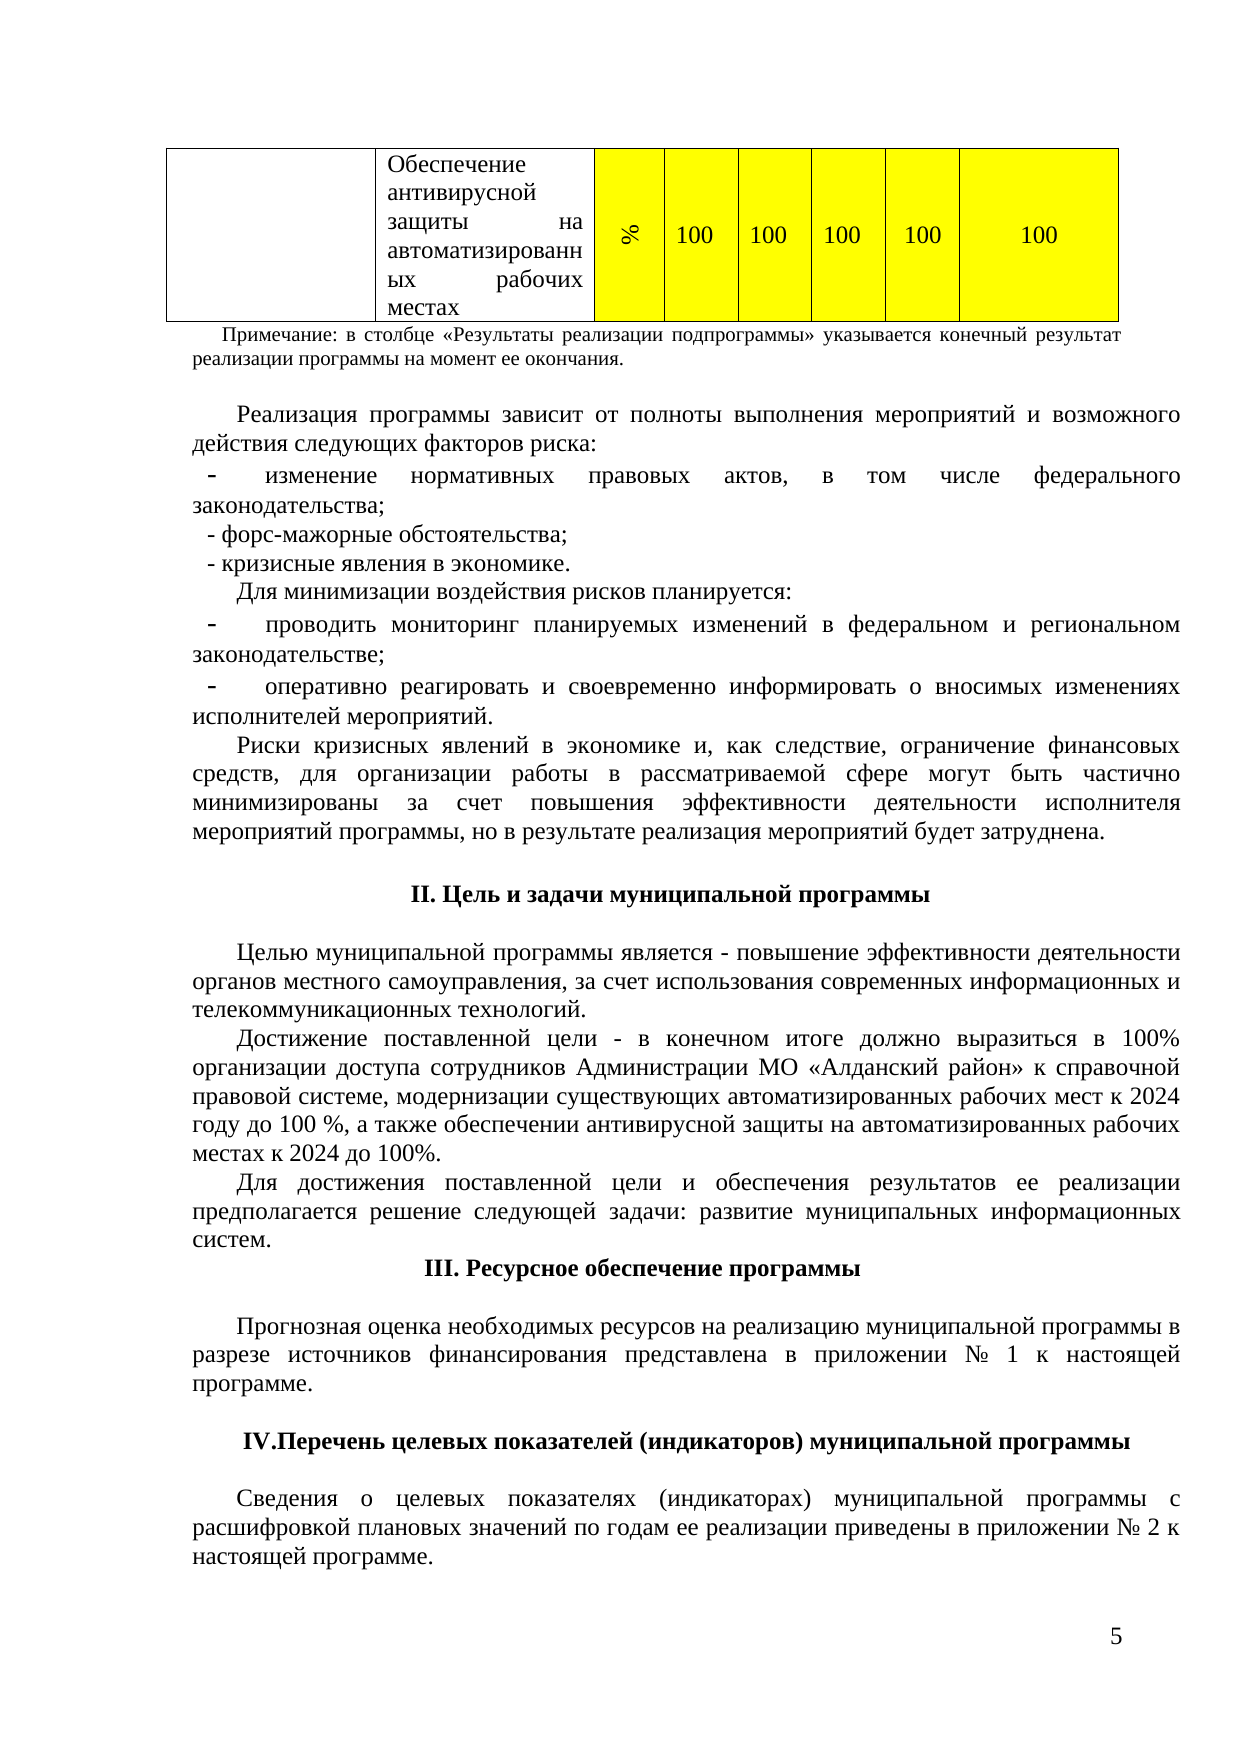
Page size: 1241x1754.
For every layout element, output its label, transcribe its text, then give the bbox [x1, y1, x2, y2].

text Для достижения поставленной цели и обеспечения результатов ее реализации предполагается решение следующей задачи: развитие муниципальных информационных систем. [192, 1167, 1181, 1253]
table_cell 100 [739, 149, 811, 321]
table_cell 100 [960, 149, 1118, 321]
text - кризисные явления в экономике. [192, 548, 1181, 576]
text Риски кризисных явлений в экономике и, как следствие, ограничение финансовых средств, для организации работы в рассматриваемой сфере могут быть частично минимизированы за счет повышения эффективности деятельности исполнителя мероприятий программы, но в результате реализация мероприятий будет затруднена. [192, 730, 1181, 845]
text Реализация программы зависит от полноты выполнения мероприятий и возможного действия следующих факторов риска: [192, 399, 1181, 457]
text - форс-мажорные обстоятельства; [192, 519, 1181, 548]
list проводить мониторинг планируемых изменений в федеральном и региональном законодательстве; [192, 605, 1181, 667]
list оперативно реагировать и своевременно информировать о вносимых изменениях исполнителей мероприятий. [192, 667, 1181, 730]
text Целью муниципальной программы является - повышение эффективности деятельности органов местного самоуправления, за счет использования современных информационных и телекоммуникационных технологий. [192, 937, 1181, 1023]
text Для минимизации воздействия рисков планируется: [192, 576, 1181, 605]
text IV.Перечень целевых показателей (индикаторов) муниципальной программы [192, 1426, 1181, 1454]
table_cell 100 [886, 149, 959, 321]
table_cell Обеспечение антивирусной защиты на автоматизированных рабочих местах [376, 149, 594, 321]
table_cell % [595, 149, 664, 321]
text Прогнозная оценка необходимых ресурсов на реализацию муниципальной программы в разрезе источников финансирования представлена в приложении № 1 к настоящей программе. [192, 1311, 1181, 1397]
table_cell 100 [665, 149, 738, 321]
table_cell 100 [812, 149, 885, 321]
text Примечание: в столбце «Результаты реализации подпрограммы» указывается конечный результат реализации программы на момент ее окончания. [192, 322, 1122, 370]
list изменение нормативных правовых актов, в том числе федерального законодательства; [192, 457, 1181, 519]
text Сведения о целевых показателях (индикаторах) муниципальной программы с расшифровкой плановых значений по годам ее реализации приведены в приложении № 2 к настоящей программе. [192, 1483, 1181, 1569]
text III. Ресурсное обеспечение программы [162, 1253, 1122, 1282]
text Достижение поставленной цели - в конечном итоге должно выразиться в 100% организации доступа сотрудников Администрации МО «Алданский район» к справочной правовой системе, модернизации существующих автоматизированных рабочих мест к 2024 году до 100 %, а также обеспечении антивирусной защиты на автоматизированных рабочих местах к 2024 до 100%. [192, 1023, 1181, 1167]
text II. Цель и задачи муниципальной программы [162, 879, 1122, 908]
